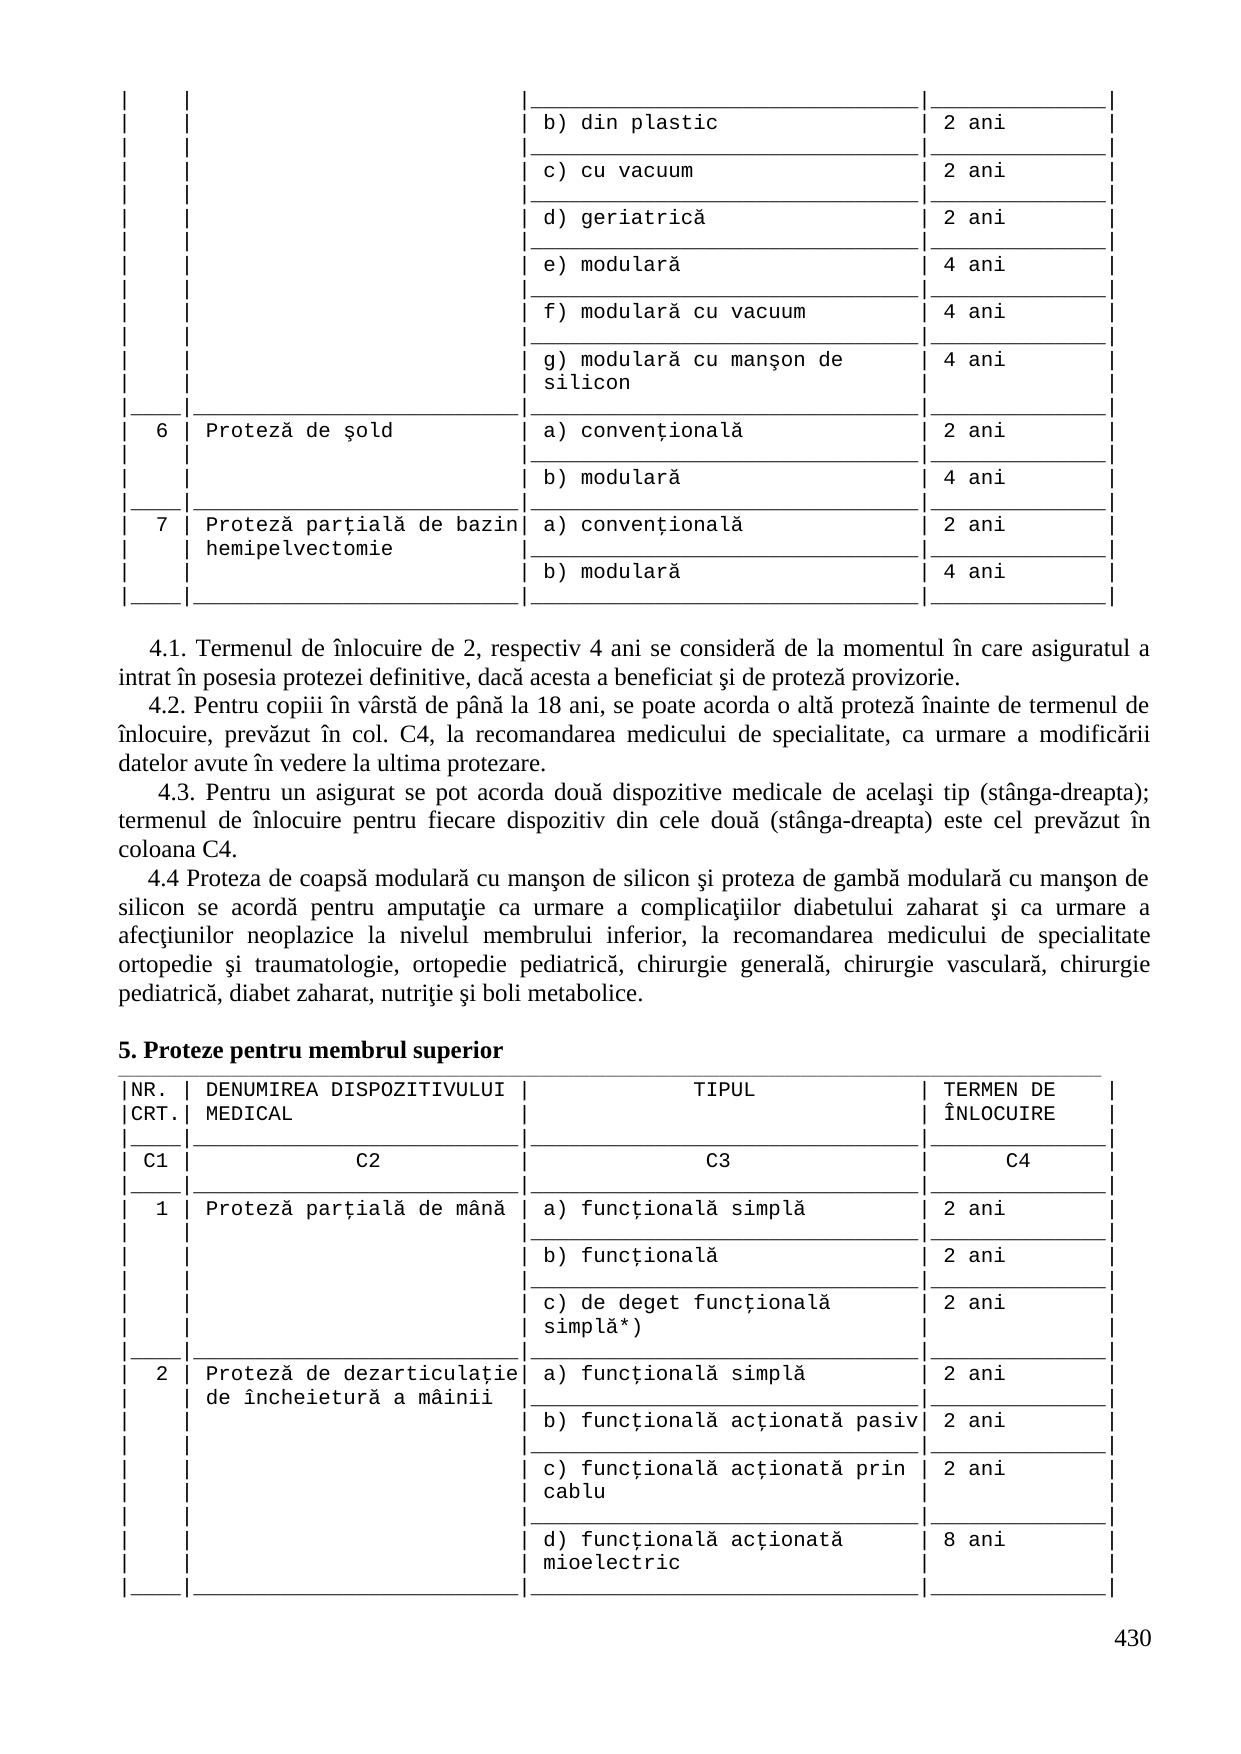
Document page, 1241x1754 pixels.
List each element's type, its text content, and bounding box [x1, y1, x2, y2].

text | | | b) funcţională acţionată pasiv| 2 ani | [118, 1411, 1152, 1434]
text | | | d) funcţională acţionată | 8 ani | [118, 1529, 1152, 1552]
text | | |_______________________________|______________| [118, 1269, 1152, 1292]
text | | |_______________________________|______________| [118, 1434, 1152, 1458]
text | | |_______________________________|______________| [118, 231, 1152, 254]
text | | | b) modulară | 4 ani | [118, 562, 1152, 585]
text | | |_______________________________|______________| [118, 89, 1152, 112]
text | | | b) funcţională | 2 ani | [118, 1245, 1152, 1269]
text | 1 | Proteză parţială de mână | a) funcţională simplă | 2 ani | [118, 1198, 1152, 1221]
text | | |_______________________________|______________| [118, 1221, 1152, 1245]
text | | |_______________________________|______________| [118, 136, 1152, 159]
text | 7 | Proteză parţială de bazin| a) convenţională | 2 ani | [118, 514, 1152, 538]
text | C1 | C2 | C3 | C4 | [118, 1150, 1152, 1174]
text | | | cablu | | [118, 1481, 1152, 1505]
text | | | d) geriatrică | 2 ani | [118, 207, 1152, 231]
text |____|__________________________|_______________________________|______________| [118, 585, 1152, 609]
text | 2 | Proteză de dezarticulaţie| a) funcţională simplă | 2 ani | [118, 1363, 1152, 1387]
text | | de încheietură a mâinii |_______________________________|______________| [118, 1387, 1152, 1411]
text | | | c) cu vacuum | 2 ani | [118, 159, 1152, 183]
text | | | mioelectric | | [118, 1552, 1152, 1576]
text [118, 1505, 1152, 1529]
text | | | c) funcţională acţionată prin | 2 ani | [118, 1458, 1152, 1481]
text | | | simplă*) | | [118, 1316, 1152, 1339]
text | | hemipelvectomie |_______________________________|______________| [118, 538, 1152, 562]
text 4.4 Proteza de coapsă modulară cu manşon de silicon şi proteza de gambă modulară cu manşon de silicon se acordă pentru amputaţie ca urmare a complicaţiilor diabetului zaharat şi ca urmare a afecţiunilor neoplazice la nivelul membrului inferior, la recomandarea medicului de specialitate ortopedie şi traumatologie, ortopedie pediatrică, chirurgie generală, chirurgie vasculară, chirurgie pediatrică, diabet zaharat, nutriţie şi boli metabolice. [118, 863, 1152, 1007]
text | | | b) modulară | 4 ani | [118, 467, 1152, 491]
text |____|__________________________|_______________________________|______________| [118, 1339, 1152, 1363]
text | | | c) de deget funcţională | 2 ani | [118, 1292, 1152, 1316]
text _________________________________________________________________________________________________________________________ [118, 1064, 1152, 1079]
text | | |_______________________________|______________| [118, 183, 1152, 207]
text | | |_______________________________|______________| [118, 325, 1152, 349]
text | 6 | Proteză de şold | a) convenţională | 2 ani | [118, 420, 1152, 443]
text 4.3. Pentru un asigurat se pot acorda două dispozitive medicale de acelaşi tip (stânga-dreapta); termenul de înlocuire pentru fiecare dispozitiv din cele două (stânga-dreapta) este cel prevăzut în coloana C4. [118, 777, 1152, 863]
text |____|__________________________|_______________________________|______________| [118, 396, 1152, 420]
text |NR. | DENUMIREA DISPOZITIVULUI | TIPUL | TERMEN DE | [118, 1079, 1152, 1103]
text | | | f) modulară cu vacuum | 4 ani | [118, 301, 1152, 325]
text | | | b) din plastic | 2 ani | [118, 112, 1152, 136]
text 4.2. Pentru copiii în vârstă de până la 18 ani, se poate acorda o altă proteză înainte de termenul de înlocuire, prevăzut în col. C4, la recomandarea medicului de specialitate, ca urmare a modificării datelor avute în vedere la ultima protezare. [118, 690, 1152, 777]
text |____|__________________________|_______________________________|______________| [118, 491, 1152, 514]
text 5. Proteze pentru membrul superior [118, 1035, 1152, 1064]
text |____|__________________________|_______________________________|______________| [118, 1174, 1152, 1198]
text | | | e) modulară | 4 ani | [118, 254, 1152, 278]
text 4.1. Termenul de înlocuire de 2, respectiv 4 ani se consideră de la momentul în care asiguratul a intrat în posesia protezei definitive, dacă acesta a beneficiat şi de proteză provizorie. [118, 633, 1152, 690]
text | | | silicon | | [118, 372, 1152, 396]
text | | | g) modulară cu manşon de | 4 ani | [118, 349, 1152, 372]
text | | |_______________________________|______________| [118, 278, 1152, 301]
text |____|__________________________|_______________________________|______________| [118, 1576, 1152, 1600]
text |CRT.| MEDICAL | | ÎNLOCUIRE | [118, 1103, 1152, 1127]
text |____|__________________________|_______________________________|______________| [118, 1127, 1152, 1150]
text | | |_______________________________|______________| [118, 443, 1152, 467]
